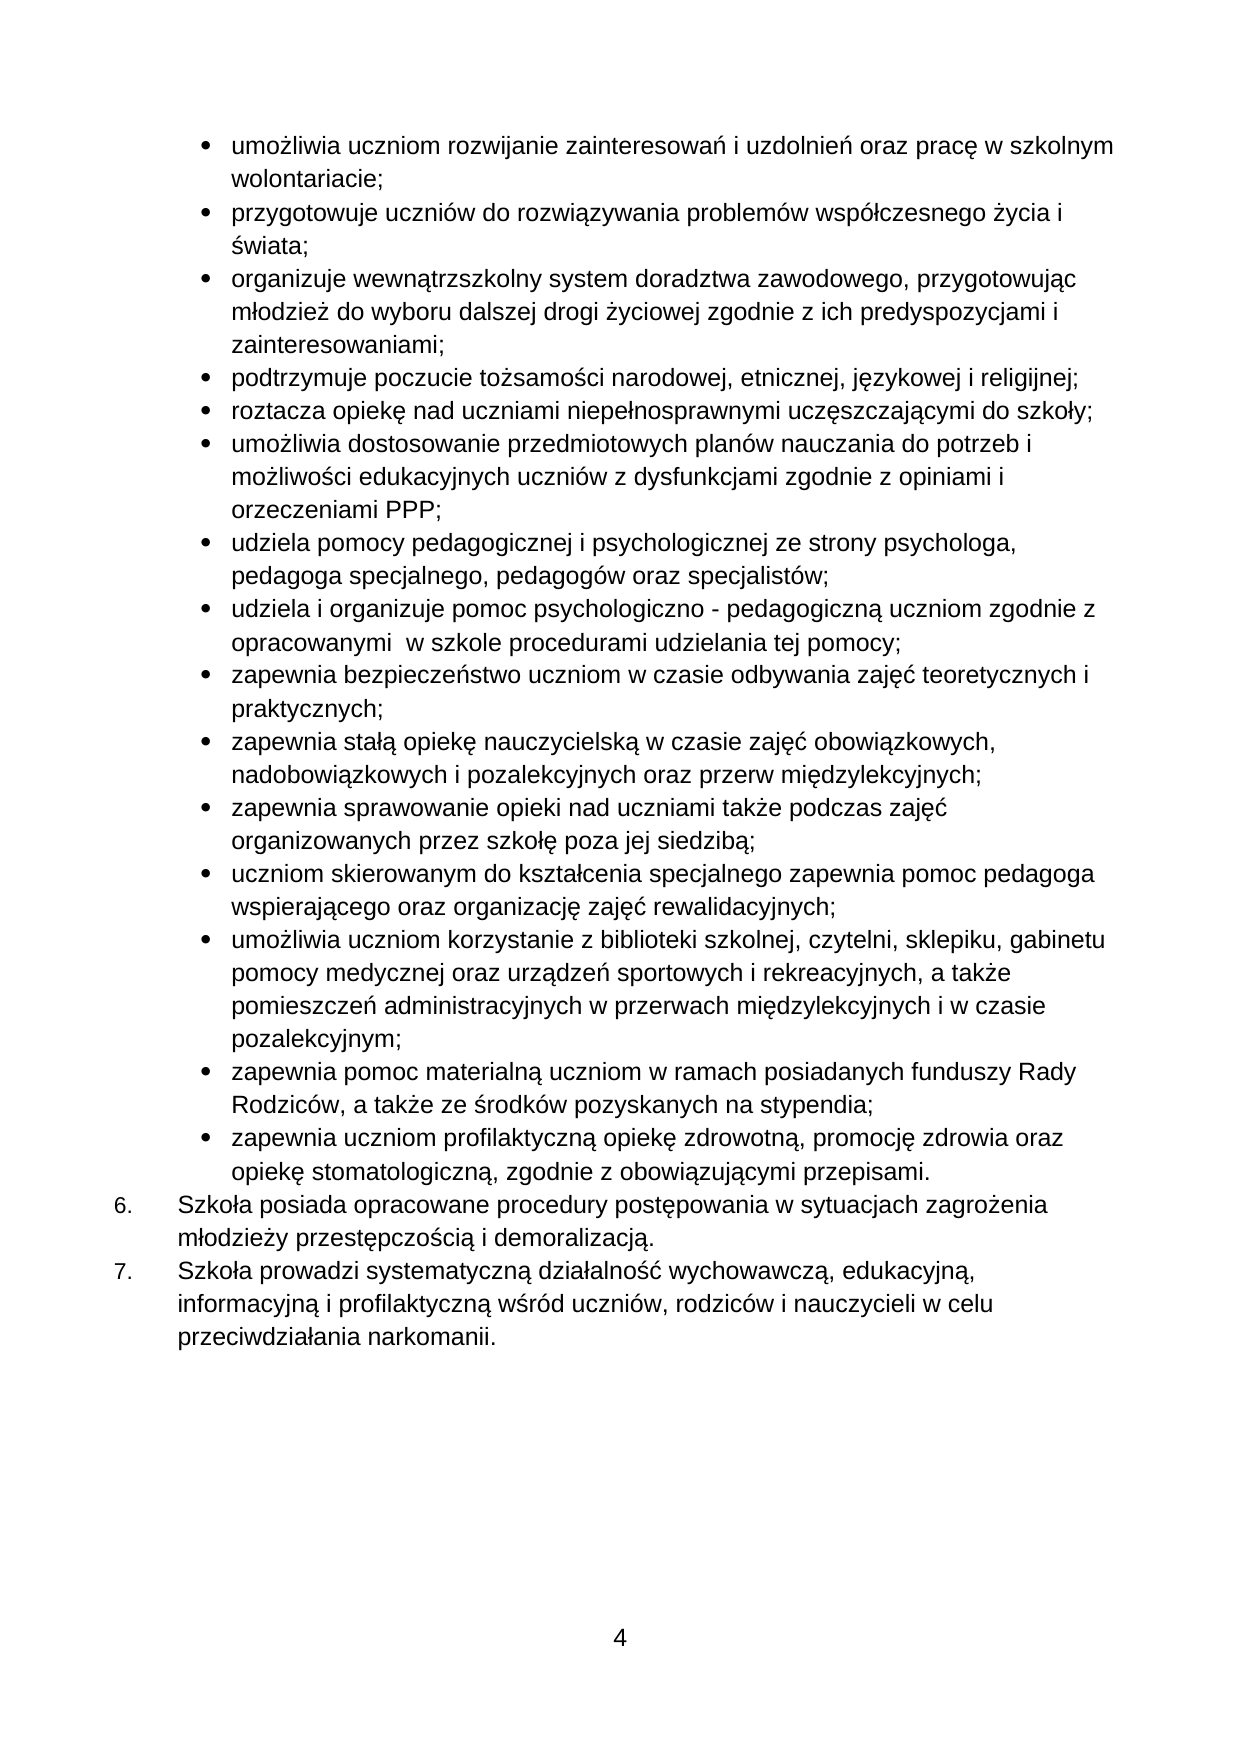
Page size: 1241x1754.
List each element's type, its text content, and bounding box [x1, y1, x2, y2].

list zapewnia uczniom profilaktyczną opiekę zdrowotną, promocję zdrowia oraz opiekę stomatologiczną, zgodnie z obowiązującymi przepisami. [201, 1123, 1122, 1185]
list Szkoła posiada opracowane procedury postępowania w sytuacjach zagrożenia młodzieży przestępczością i demoralizacją. [133, 1189, 1122, 1251]
list umożliwia dostosowanie przedmiotowych planów nauczania do potrzeb i możliwości edukacyjnych uczniów z dysfunkcjami zgodnie z opiniami i orzeczeniami PPP; [201, 429, 1122, 524]
list roztacza opiekę nad uczniami niepełnosprawnymi uczęszczającymi do szkoły; [201, 396, 1122, 425]
list zapewnia pomoc materialną uczniom w ramach posiadanych funduszy Rady Rodziców, a także ze środków pozyskanych na stypendia; [201, 1057, 1122, 1119]
list zapewnia sprawowanie opieki nad uczniami także podczas zajęć organizowanych przez szkołę poza jej siedzibą; [201, 793, 1122, 855]
list umożliwia uczniom korzystanie z biblioteki szkolnej, czytelni, sklepiku, gabinetu pomocy medycznej oraz urządzeń sportowych i rekreacyjnych, a także pomieszczeń administracyjnych w przerwach międzylekcyjnych i w czasie pozalekcyjnym; [201, 925, 1122, 1053]
list podtrzymuje poczucie tożsamości narodowej, etnicznej, językowej i religijnej; [201, 363, 1122, 392]
list Szkoła prowadzi systematyczną działalność wychowawczą, edukacyjną, informacyjną i profilaktyczną wśród uczniów, rodziców i nauczycieli w celu przeciwdziałania narkomanii. [133, 1256, 1122, 1350]
list organizuje wewnątrzszkolny system doradztwa zawodowego, przygotowując młodzież do wyboru dalszej drogi życiowej zgodnie z ich predyspozycjami i zainteresowaniami; [201, 264, 1122, 358]
list uczniom skierowanym do kształcenia specjalnego zapewnia pomoc pedagoga wspierającego oraz organizację zajęć rewalidacyjnych; [201, 859, 1122, 921]
list umożliwia uczniom rozwijanie zainteresowań i uzdolnień oraz pracę w szkolnym wolontariacie; [201, 131, 1122, 193]
list zapewnia stałą opiekę nauczycielską w czasie zajęć obowiązkowych, nadobowiązkowych i pozalekcyjnych oraz przerw międzylekcyjnych; [201, 727, 1122, 788]
list udziela pomocy pedagogicznej i psychologicznej ze strony psychologa, pedagoga specjalnego, pedagogów oraz specjalistów; [201, 528, 1122, 590]
list udziela i organizuje pomoc psychologiczno - pedagogiczną uczniom zgodnie z opracowanymi w szkole procedurami udzielania tej pomocy; [201, 594, 1122, 656]
list zapewnia bezpieczeństwo uczniom w czasie odbywania zajęć teoretycznych i praktycznych; [201, 661, 1122, 722]
list przygotowuje uczniów do rozwiązywania problemów współczesnego życia i świata; [201, 197, 1122, 259]
